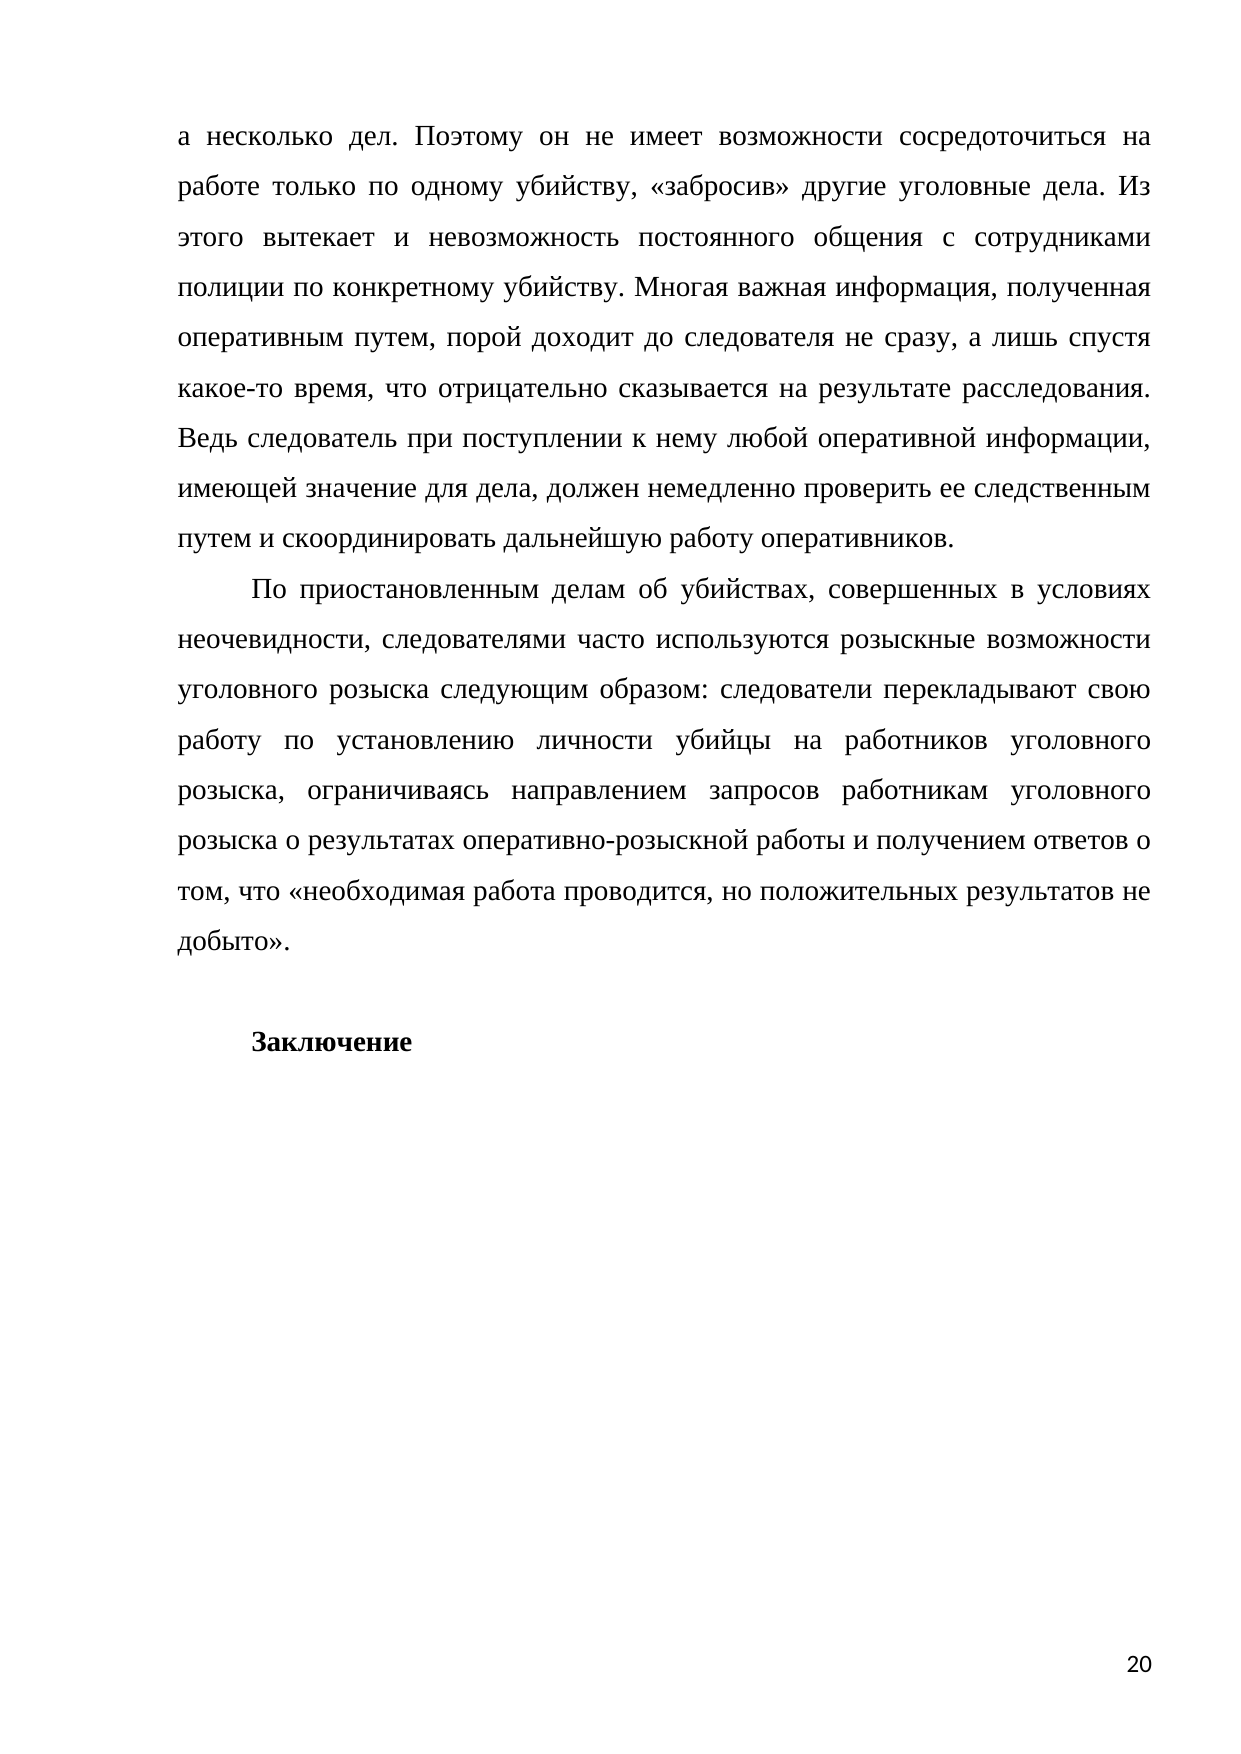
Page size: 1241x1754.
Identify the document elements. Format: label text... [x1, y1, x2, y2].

subtitle Заключение [177, 1024, 1152, 1057]
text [177, 118, 1152, 554]
text По приостановленным делам об убийствах, совершенных в условиях неочевидности, следователями часто используются розыскные возможности уголовного розыска следующим образом: следователи перекладывают свою работу по установлению личности убийцы на работников уголовного розыска, ограничиваясь направлением запросов работникам уголовного розыска о результатах оперативно-розыскной работы и получением ответов о том, что «необходимая работа проводится, но положительных результатов не добыто». [177, 571, 1152, 957]
